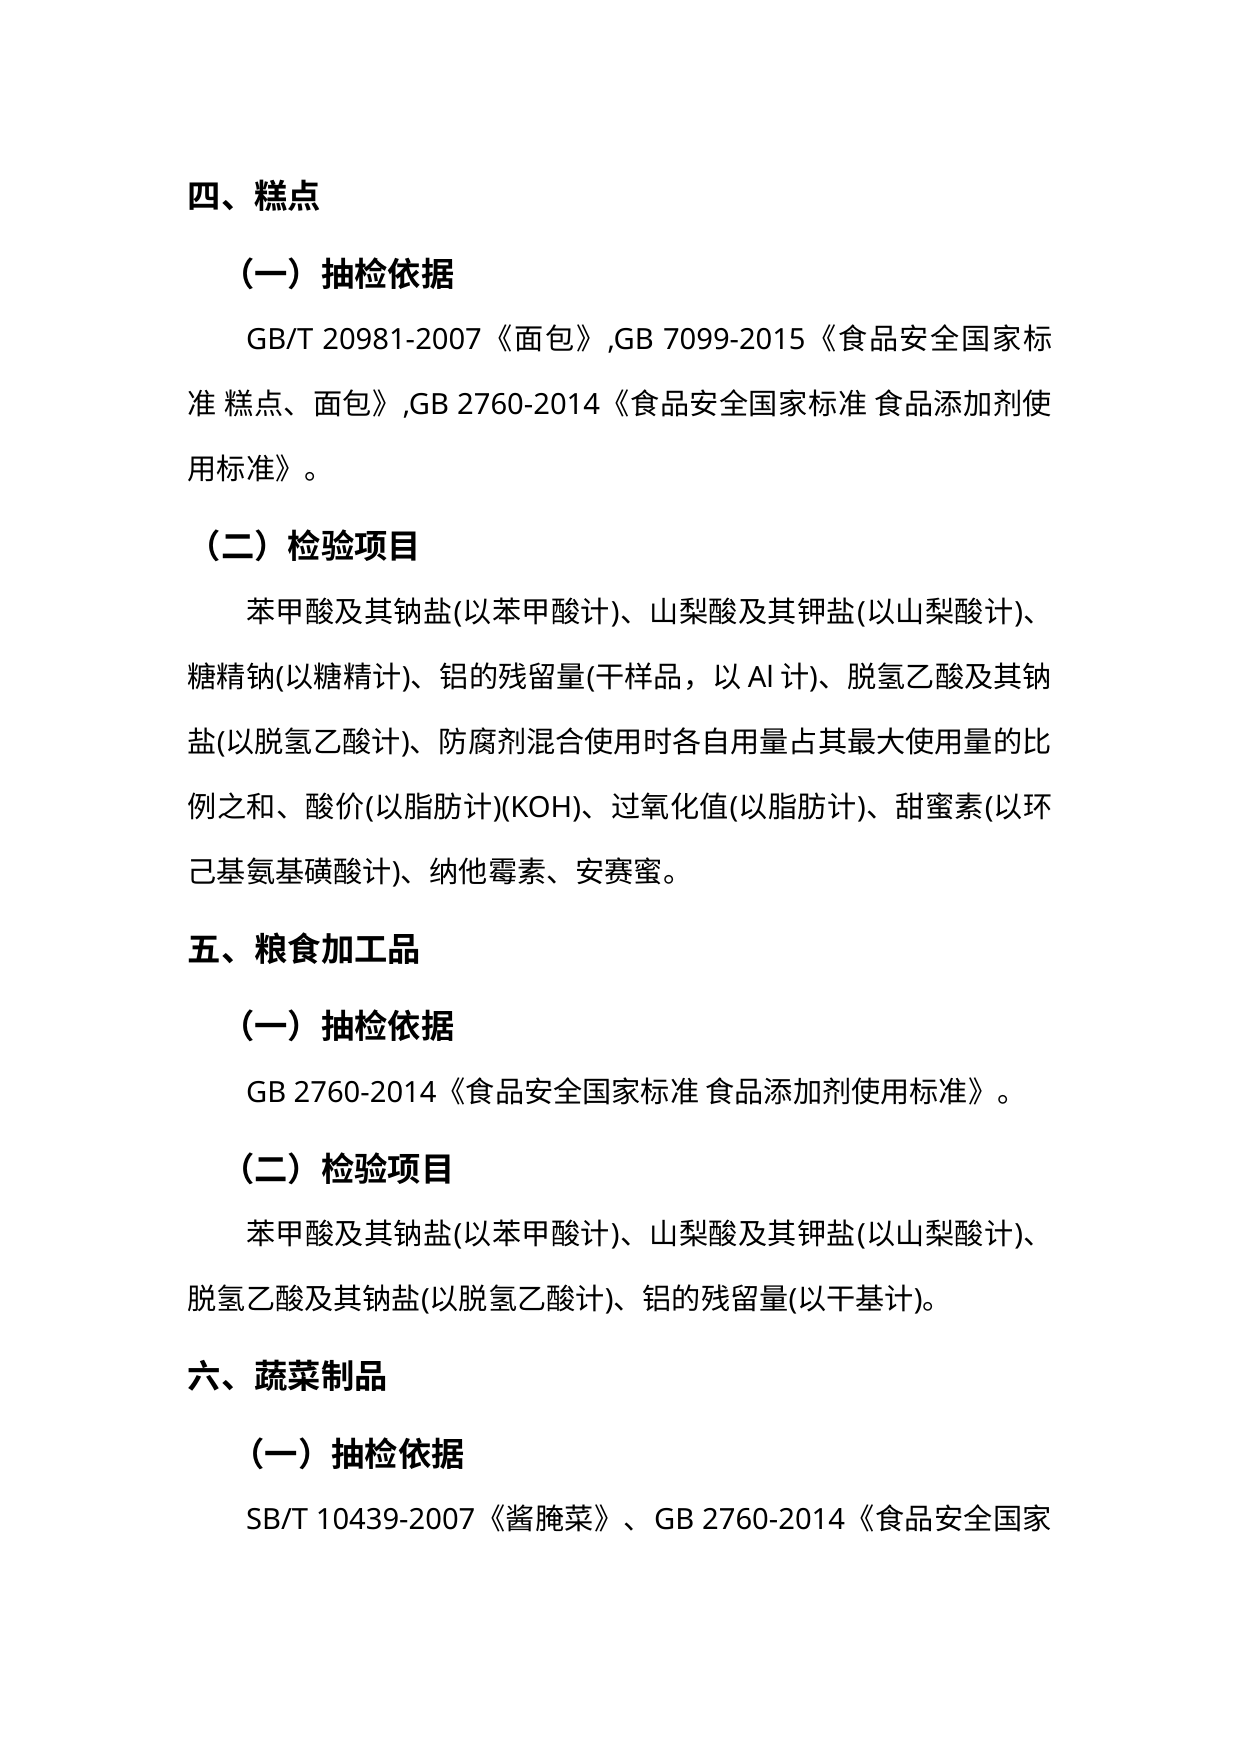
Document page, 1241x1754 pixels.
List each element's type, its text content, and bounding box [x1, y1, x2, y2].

list （二）检验项目 [187, 1134, 1053, 1199]
text GB 2760-2014《食品安全国家标准 食品添加剂使用标准》。 [187, 1057, 1053, 1122]
list （一）抽检依据 [187, 239, 1053, 304]
text 苯甲酸及其钠盐(以苯甲酸计)、山梨酸及其钾盐(以山梨酸计)、糖精钠(以糖精计)、铝的残留量(干样品，以Al计)、脱氢乙酸及其钠盐(以脱氢乙酸计)、防腐剂混合使用时各自用量占其最大使用量的比例之和、酸价(以脂肪计)(KOH)、过氧化值(以脂肪计)、甜蜜素(以环己基氨基磺酸计)、纳他霉素、安赛蜜。 [187, 577, 1053, 902]
text 苯甲酸及其钠盐(以苯甲酸计)、山梨酸及其钾盐(以山梨酸计)、脱氢乙酸及其钠盐(以脱氢乙酸计)、铝的残留量(以干基计)。 [187, 1199, 1053, 1329]
list （一）抽检依据 [231, 1419, 1053, 1484]
text GB/T 20981-2007《面包》,GB 7099-2015《食品安全国家标准 糕点、面包》,GB 2760-2014《食品安全国家标准 食品添加剂使用标准》。 [187, 304, 1053, 499]
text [187, 1484, 1053, 1549]
list （二）检验项目 [187, 512, 1053, 577]
list （一）抽检依据 [187, 992, 1053, 1057]
list 五、粮食加工品 [187, 914, 1053, 979]
list 六、蔬菜制品 [187, 1342, 1053, 1407]
list 糕点 [187, 162, 1053, 227]
